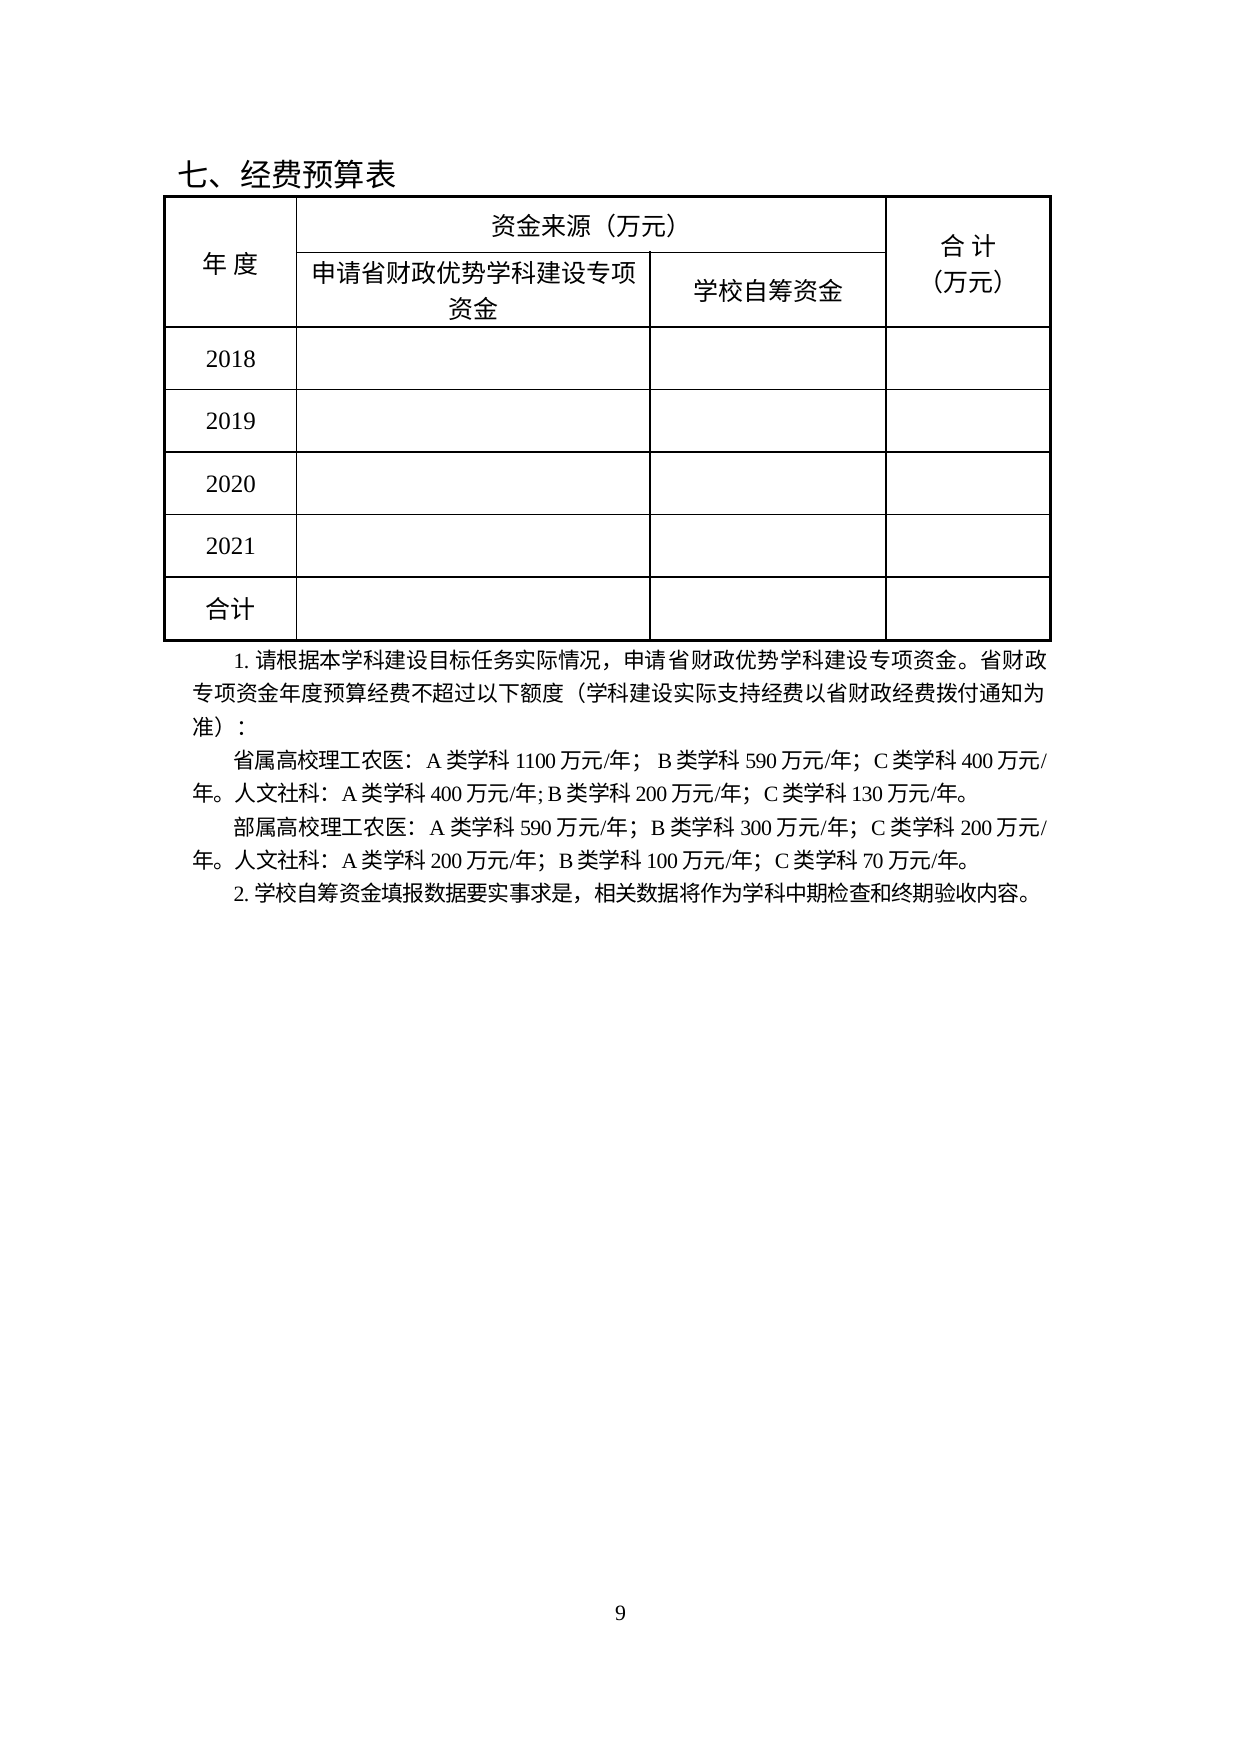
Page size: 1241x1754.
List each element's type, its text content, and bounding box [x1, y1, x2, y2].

text 部属高校理工农医：A类学科590万元/年；B类学科300万元/年；C类学科200万元/年。人文社科：A类学科200万元/年；B类学科100万元/年；C类学科70万元/年。 [192, 808, 1048, 875]
table_cell 申请省财政优势学科建设专项资金 [297, 253, 649, 326]
table_header 年 度 [166, 198, 296, 326]
table_cell 2018 [166, 328, 296, 388]
table_cell [297, 328, 649, 388]
table_cell [297, 578, 649, 638]
table_cell [651, 328, 885, 388]
table_cell [651, 390, 885, 451]
table_cell [887, 328, 1049, 388]
table_cell [297, 515, 649, 576]
text 省属高校理工农医：A类学科1100万元/年； B类学科590万元/年；C类学科400万元/年。人文社科：A类学科400万元/年; B类学科200万元/年；C类学科130万元/年。 [192, 742, 1048, 808]
table_header 资金来源（万元） [297, 198, 885, 251]
table_cell [887, 453, 1049, 513]
table_cell [651, 578, 885, 638]
table_cell [651, 453, 885, 513]
table_cell [887, 578, 1049, 638]
table_cell [887, 390, 1049, 451]
table_cell 学校自筹资金 [651, 253, 885, 326]
table_cell [887, 515, 1049, 576]
table_cell 2020 [166, 453, 296, 513]
table_cell 2021 [166, 515, 296, 576]
text 2. 学校自筹资金填报数据要实事求是，相关数据将作为学科中期检查和终期验收内容。 [192, 875, 1048, 908]
table_cell 2019 [166, 390, 296, 451]
text 七、经费预算表 [177, 150, 1063, 195]
table_cell [297, 390, 649, 451]
table_cell 合计 [166, 578, 296, 638]
text 1. 请根据本学科建设目标任务实际情况，申请省财政优势学科建设专项资金。省财政专项资金年度预算经费不超过以下额度（学科建设实际支持经费以省财政经费拨付通知为准）： [192, 642, 1048, 742]
table_cell [651, 515, 885, 576]
table_cell [297, 453, 649, 513]
table_header 合 计 （万元） [887, 198, 1049, 326]
